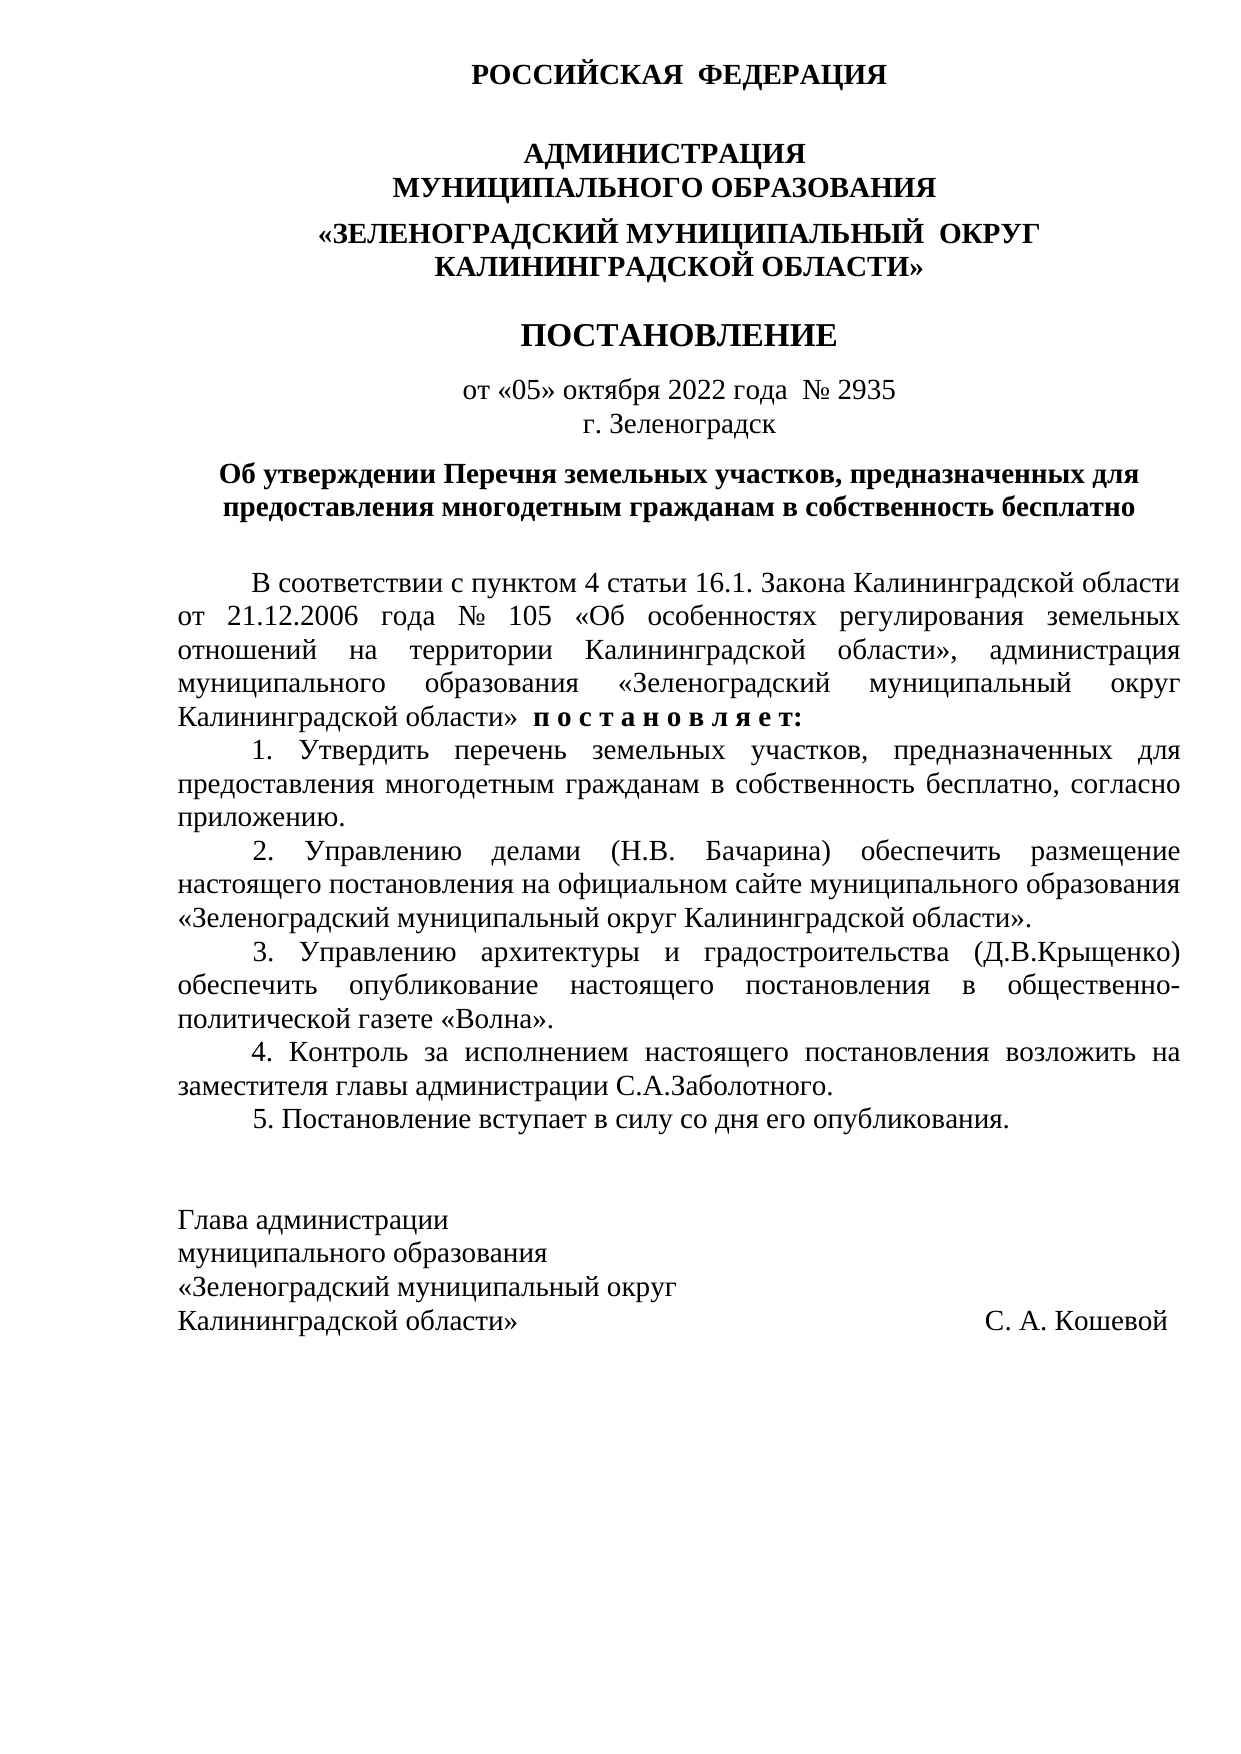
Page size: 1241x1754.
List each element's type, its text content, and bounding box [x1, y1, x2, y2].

text 2. Управлению делами (Н.В. Бачарина) обеспечить размещение настоящего постановления на официальном сайте муниципального образования «Зеленоградский муниципальный округ Калининградской области». [177, 833, 1181, 934]
text Об утверждении Перечня земельных участков, предназначенных для предоставления многодетным гражданам в собственность бесплатно [177, 456, 1181, 523]
text В соответствии с пунктом 4 статьи 16.1. Закона Калининградской области от 21.12.2006 года № 105 «Об особенностях регулирования земельных отношений на территории Калининградской области», администрация муниципального образования «Зеленоградский муниципальный округ Калининградской области» п о с т а н о в л я е т: [177, 565, 1181, 732]
text Калининградской области» С. А. Кошевой [177, 1303, 1181, 1336]
text МУНИЦИПАЛЬНОГО ОБРАЗОВАНИЯ [177, 170, 1152, 203]
text «Зеленоградский муниципальный округ [177, 1269, 1181, 1303]
title РОССИЙСКАЯ ФЕДЕРАЦИЯ [177, 57, 1181, 90]
text 4. Контроль за исполнением настоящего постановления возложить на заместителя главы администрации С.А.Заболотного. [177, 1034, 1181, 1101]
text АДМИНИСТРАЦИЯ [177, 136, 1152, 170]
text от «05» октября 2022 года № 2935 [177, 372, 1181, 406]
text 1. Утвердить перечень земельных участков, предназначенных для предоставления многодетным гражданам в собственность бесплатно, согласно приложению. [177, 732, 1181, 833]
text ПОСТАНОВЛЕНИЕ [177, 315, 1181, 353]
title «ЗЕЛЕНОГРАДСКИЙ МУНИЦИПАЛЬНЫЙ ОКРУГ КАЛИНИНГРАДСКОЙ ОБЛАСТИ» [177, 216, 1181, 283]
text Глава администрации [177, 1202, 1181, 1236]
text 5. Постановление вступает в силу со дня его опубликования. [177, 1101, 1181, 1135]
text муниципального образования [177, 1236, 1181, 1269]
text 3. Управлению архитектуры и градостроительства (Д.В.Крыщенко) обеспечить опубликование настоящего постановления в общественно- политической газете «Волна». [177, 934, 1181, 1034]
text г. Зеленоградск [177, 406, 1181, 439]
